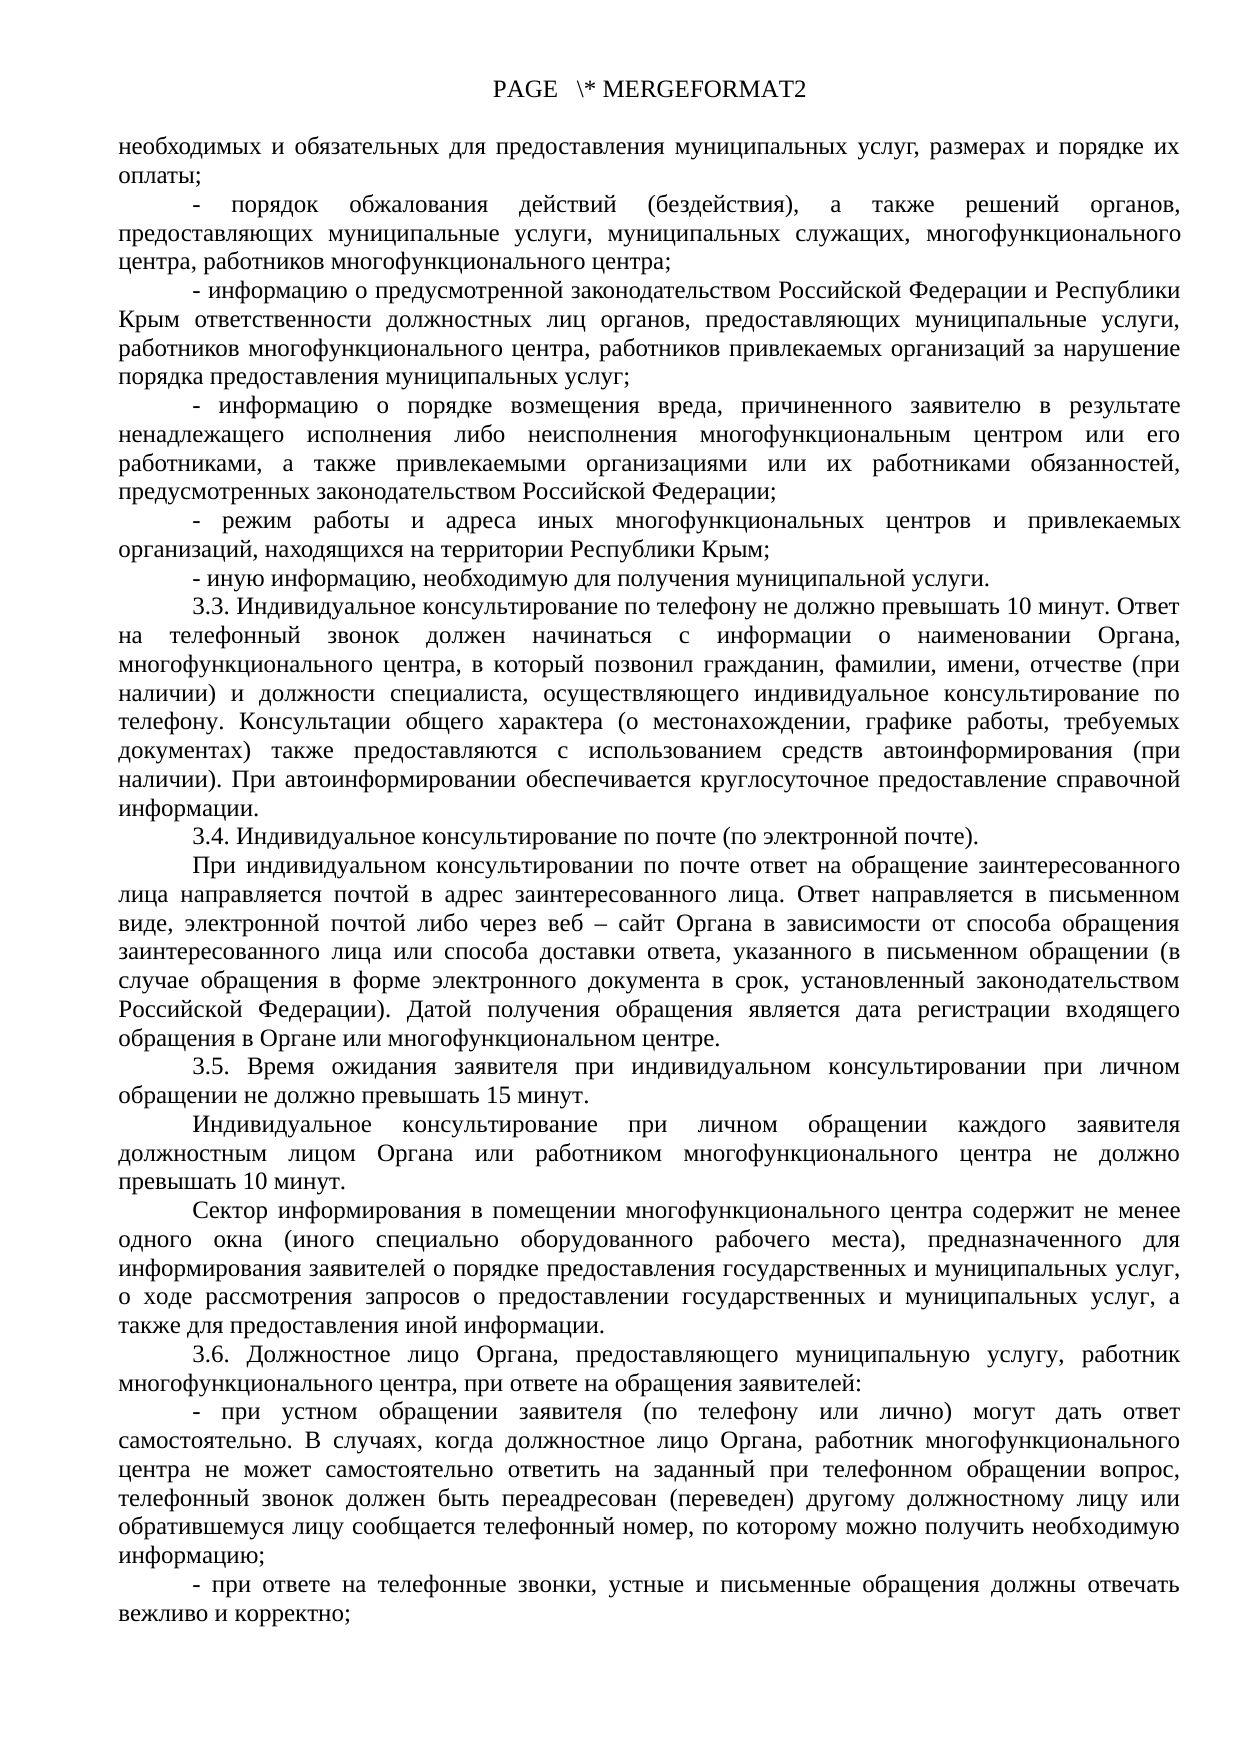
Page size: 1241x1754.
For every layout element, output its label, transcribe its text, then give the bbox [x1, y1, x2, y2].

text - информацию о предусмотренной законодательством Российской Федерации и Республики Крым ответственности должностных лиц органов, предоставляющих муниципальные услуги, работников многофункционального центра, работников привлекаемых организаций за нарушение порядка предоставления муниципальных услуг; [118, 275, 1181, 390]
text - при устном обращении заявителя (по телефону или лично) могут дать ответ самостоятельно. В случаях, когда должностное лицо Органа, работник многофункционального центра не может самостоятельно ответить на заданный при телефонном обращении вопрос, телефонный звонок должен быть переадресован (переведен) другому должностному лицу или обратившемуся лицу сообщается телефонный номер, по которому можно получить необходимую информацию; [118, 1396, 1181, 1569]
text - при ответе на телефонные звонки, устные и письменные обращения должны отвечать вежливо и корректно; [118, 1569, 1181, 1626]
text 3.6. Должностное лицо Органа, предоставляющего муниципальную услугу, работник многофункционального центра, при ответе на обращения заявителей: [118, 1339, 1181, 1396]
text Индивидуальное консультирование при личном обращении каждого заявителя должностным лицом Органа или работником многофункционального центра не должно превышать 10 минут. [118, 1109, 1181, 1195]
text 3.4. Индивидуальное консультирование по почте (по электронной почте). [118, 821, 1181, 850]
text 3.5. Время ожидания заявителя при индивидуальном консультировании при личном обращении не должно превышать 15 минут. [118, 1051, 1181, 1109]
text - порядок обжалования действий (бездействия), а также решений органов, предоставляющих муниципальные услуги, муниципальных служащих, многофункционального центра, работников многофункционального центра; [118, 189, 1181, 275]
text - информацию о порядке возмещения вреда, причиненного заявителю в результате ненадлежащего исполнения либо неисполнения многофункциональным центром или его работниками, а также привлекаемыми организациями или их работниками обязанностей, предусмотренных законодательством Российской Федерации; [118, 390, 1181, 505]
text При индивидуальном консультировании по почте ответ на обращение заинтересованного лица направляется почтой в адрес заинтересованного лица. Ответ направляется в письменном виде, электронной почтой либо через веб – сайт Органа в зависимости от способа обращения заинтересованного лица или способа доставки ответа, указанного в письменном обращении (в случае обращения в форме электронного документа в срок, установленный законодательством Российской Федерации). Датой получения обращения является дата регистрации входящего обращения в Органе или многофункциональном центре. [118, 850, 1181, 1051]
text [118, 131, 1181, 189]
text - режим работы и адреса иных многофункциональных центров и привлекаемых организаций, находящихся на территории Республики Крым; [118, 505, 1181, 563]
text Сектор информирования в помещении многофункционального центра содержит не менее одного окна (иного специально оборудованного рабочего места), предназначенного для информирования заявителей о порядке предоставления государственных и муниципальных услуг, о ходе рассмотрения запросов о предоставлении государственных и муниципальных услуг, а также для предоставления иной информации. [118, 1195, 1181, 1339]
text 3.3. Индивидуальное консультирование по телефону не должно превышать 10 минут. Ответ на телефонный звонок должен начинаться с информации о наименовании Органа, многофункционального центра, в который позвонил гражданин, фамилии, имени, отчестве (при наличии) и должности специалиста, осуществляющего индивидуальное консультирование по телефону. Консультации общего характера (о местонахождении, графике работы, требуемых документах) также предоставляются с использованием средств автоинформирования (при наличии). При автоинформировании обеспечивается круглосуточное предоставление справочной информации. [118, 591, 1181, 821]
text - иную информацию, необходимую для получения муниципальной услуги. [118, 563, 1181, 591]
